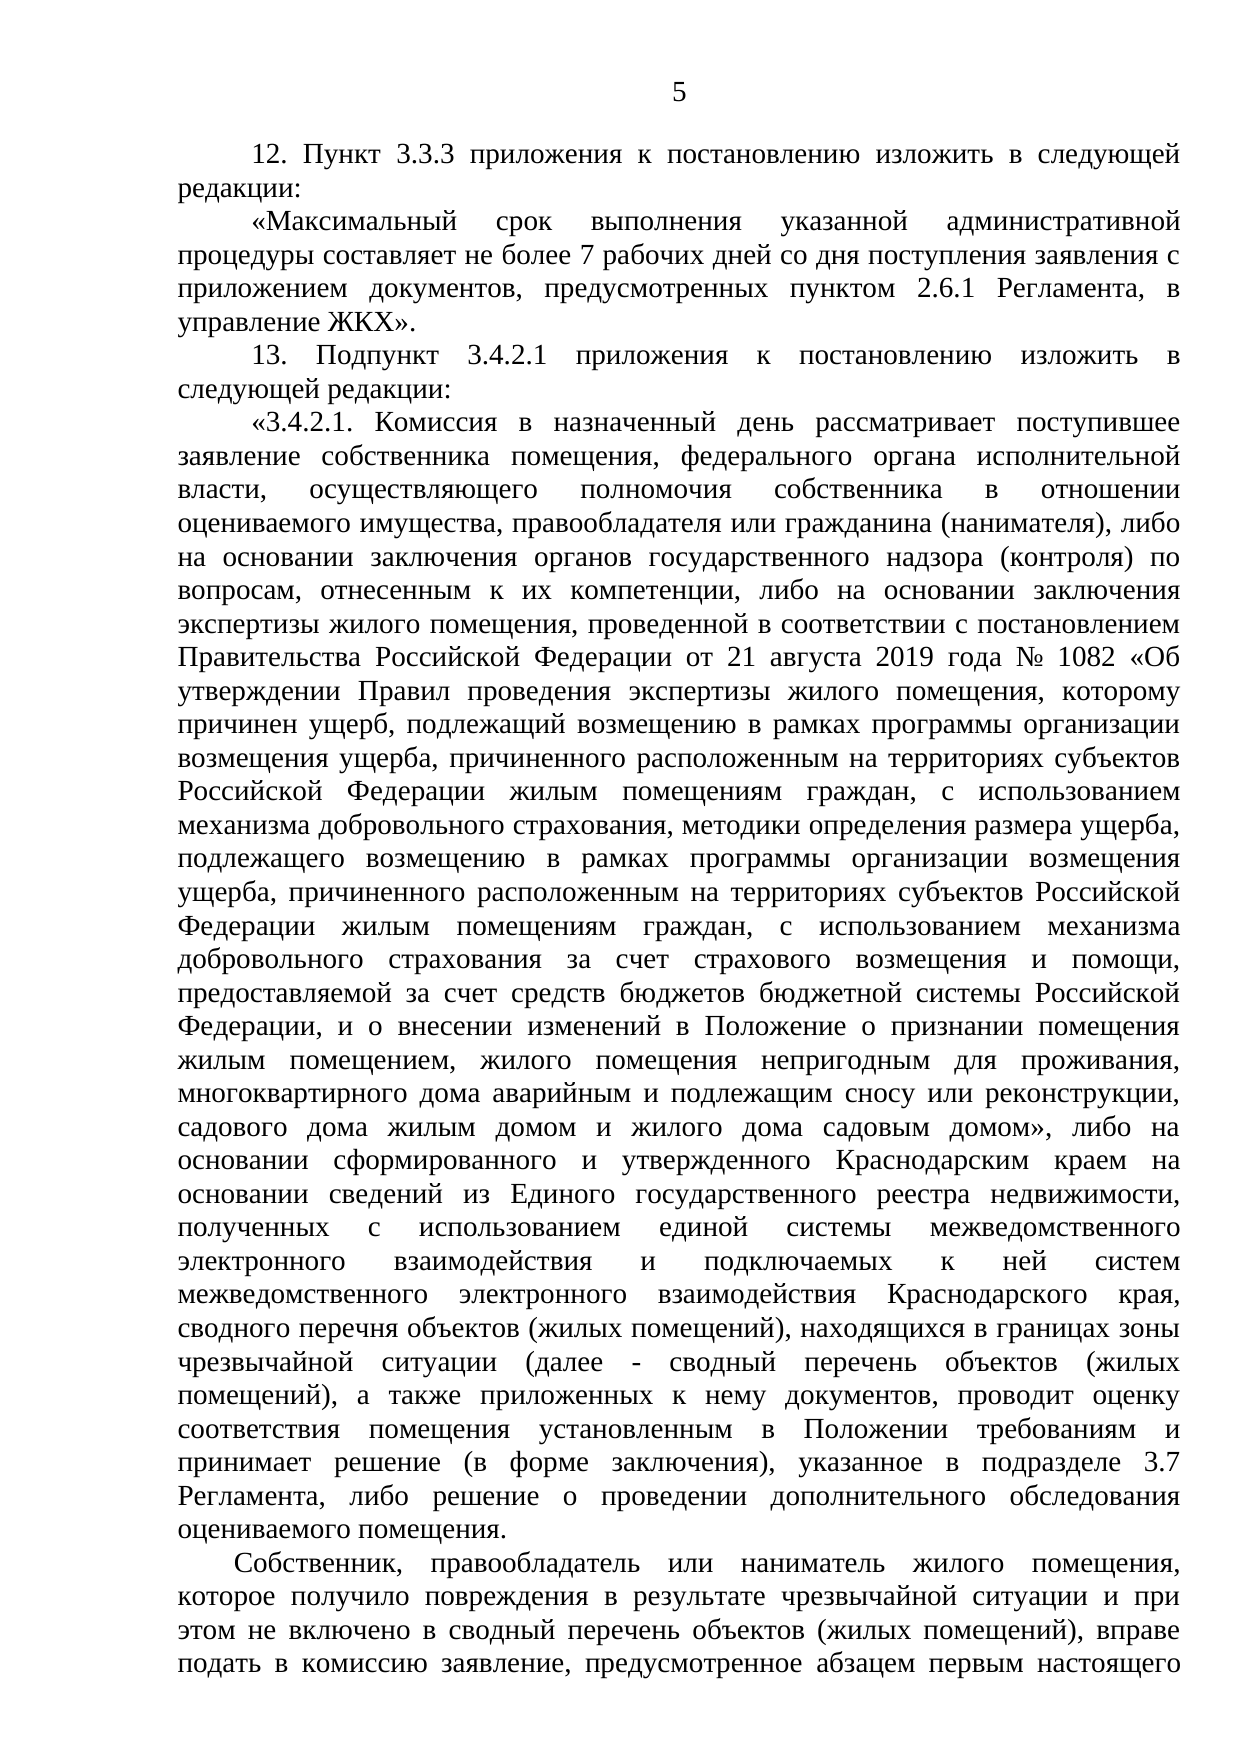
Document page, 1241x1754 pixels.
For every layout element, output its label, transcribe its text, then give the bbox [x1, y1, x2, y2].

text «Максимальный срок выполнения указанной административной процедуры составляет не более 7 рабочих дней со дня поступления заявления с приложением документов, предусмотренных пунктом 2.6.1 Регламента, в управление ЖКХ». [177, 203, 1181, 337]
text 12. Пункт 3.3.3 приложения к постановлению изложить в следующей редакции: [177, 136, 1181, 203]
text «3.4.2.1. Комиссия в назначенный день рассматривает поступившее заявление собственника помещения, федерального органа исполнительной власти, осуществляющего полномочия собственника в отношении оцениваемого имущества, правообладателя или гражданина (нанимателя), либо на основании заключения органов государственного надзора (контроля) по вопросам, отнесенным к их компетенции, либо на основании заключения экспертизы жилого помещения, проведенной в соответствии с постановлением Правительства Российской Федерации от 21 августа 2019 года № 1082 «Об утверждении Правил проведения экспертизы жилого помещения, которому причинен ущерб, подлежащий возмещению в рамках программы организации возмещения ущерба, причиненного расположенным на территориях субъектов Российской Федерации жилым помещениям граждан, с использованием механизма добровольного страхования, методики определения размера ущерба, подлежащего возмещению в рамках программы организации возмещения ущерба, причиненного расположенным на территориях субъектов Российской Федерации жилым помещениям граждан, с использованием механизма добровольного страхования за счет страхового возмещения и помощи, предоставляемой за счет средств бюджетов бюджетной системы Российской Федерации, и о внесении изменений в Положение о признании помещения жилым помещением, жилого помещения непригодным для проживания, многоквартирного дома аварийным и подлежащим сносу или реконструкции, садового дома жилым домом и жилого дома садовым домом», либо на основании сформированного и утвержденного Краснодарским краем на основании сведений из Единого государственного реестра недвижимости, полученных с использованием единой системы межведомственного электронного взаимодействия и подключаемых к ней систем межведомственного электронного взаимодействия Краснодарского края, сводного перечня объектов (жилых помещений), находящихся в границах зоны чрезвычайной ситуации (далее - сводный перечень объектов (жилых помещений), а также приложенных к нему документов, проводит оценку соответствия помещения установленным в Положении требованиям и принимает решение (в форме заключения), указанное в подразделе 3.7 Регламента, либо решение о проведении дополнительного обследования оцениваемого помещения. [177, 404, 1181, 1545]
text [177, 1545, 1181, 1679]
text 13. Подпункт 3.4.2.1 приложения к постановлению изложить в следующей редакции: [177, 337, 1181, 404]
